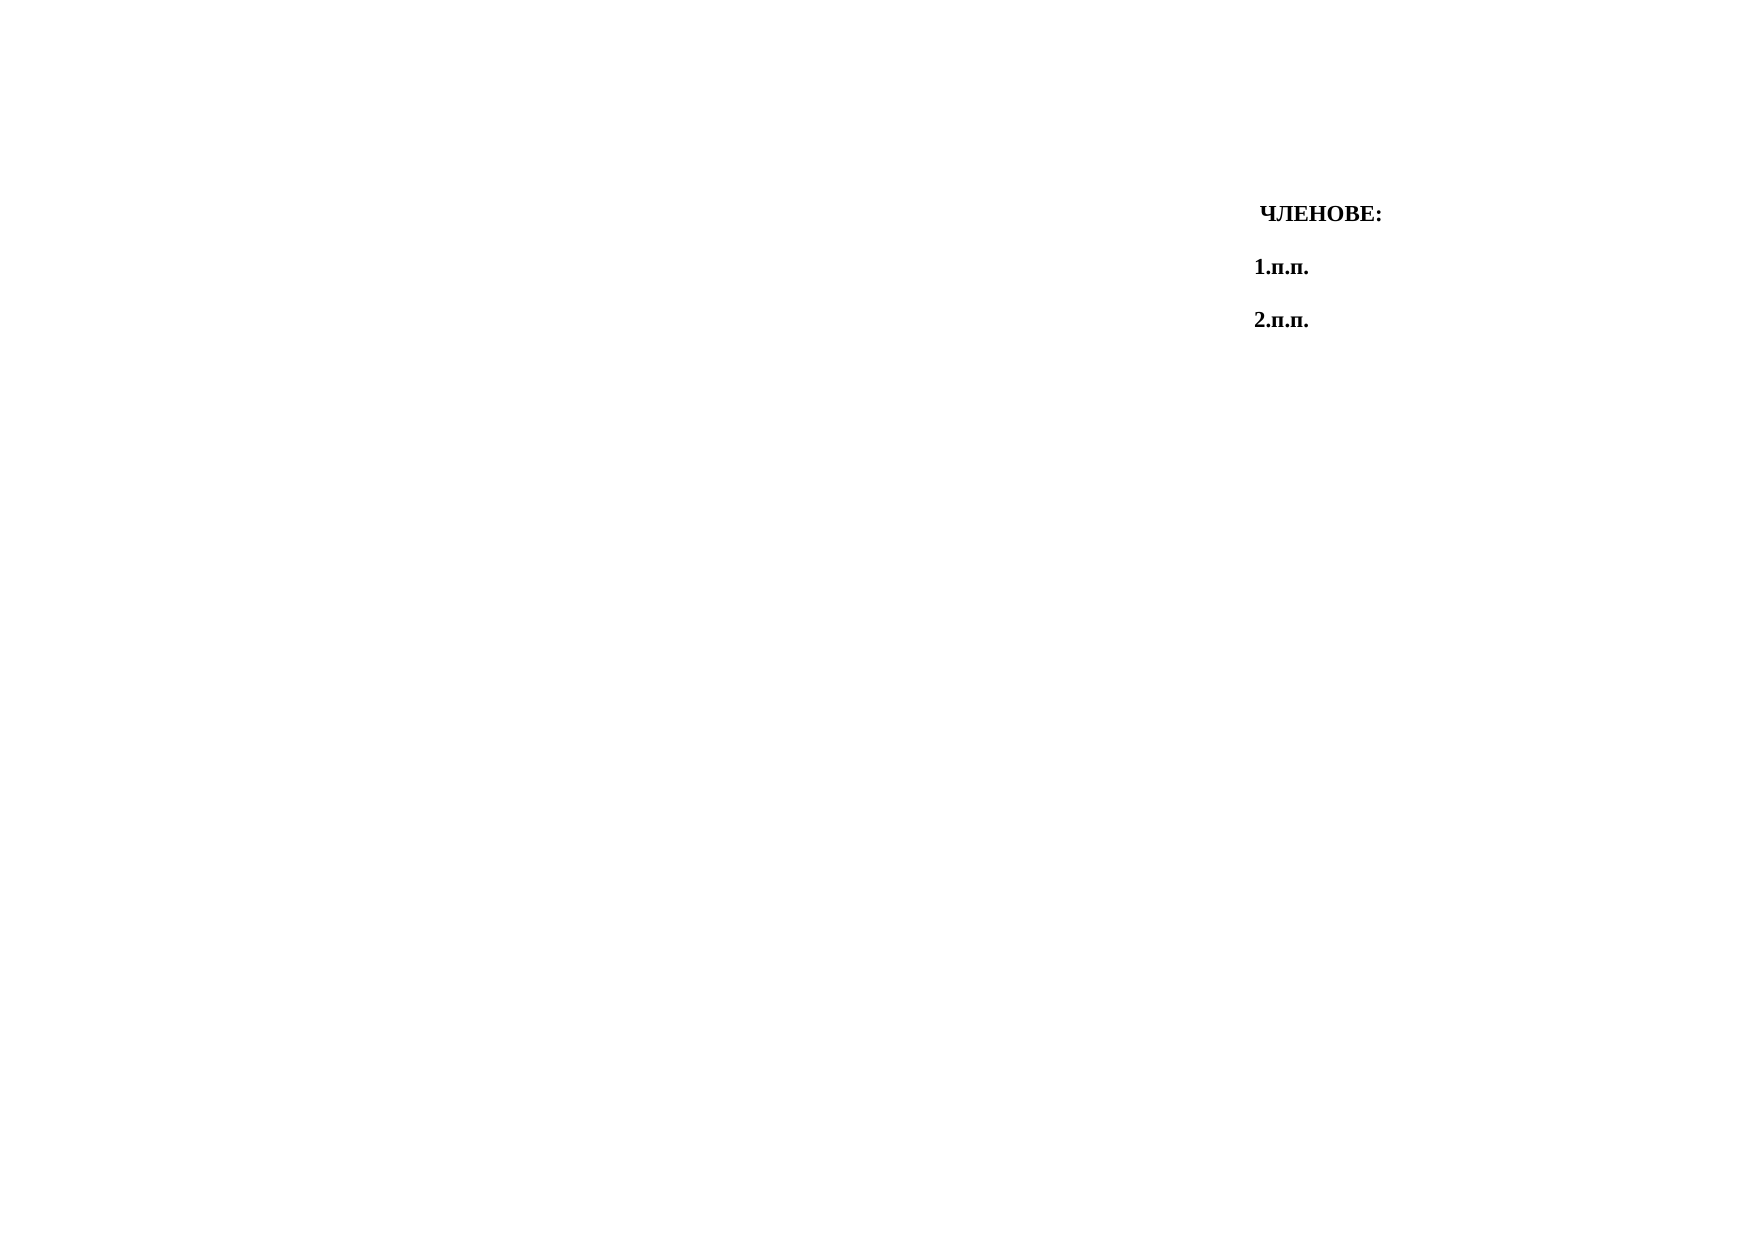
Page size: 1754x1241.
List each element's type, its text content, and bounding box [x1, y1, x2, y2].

text ЧЛЕНОВЕ: [1254, 200, 1606, 227]
text 1.п.п. [1254, 253, 1606, 279]
text 2.п.п. [1254, 306, 1606, 332]
